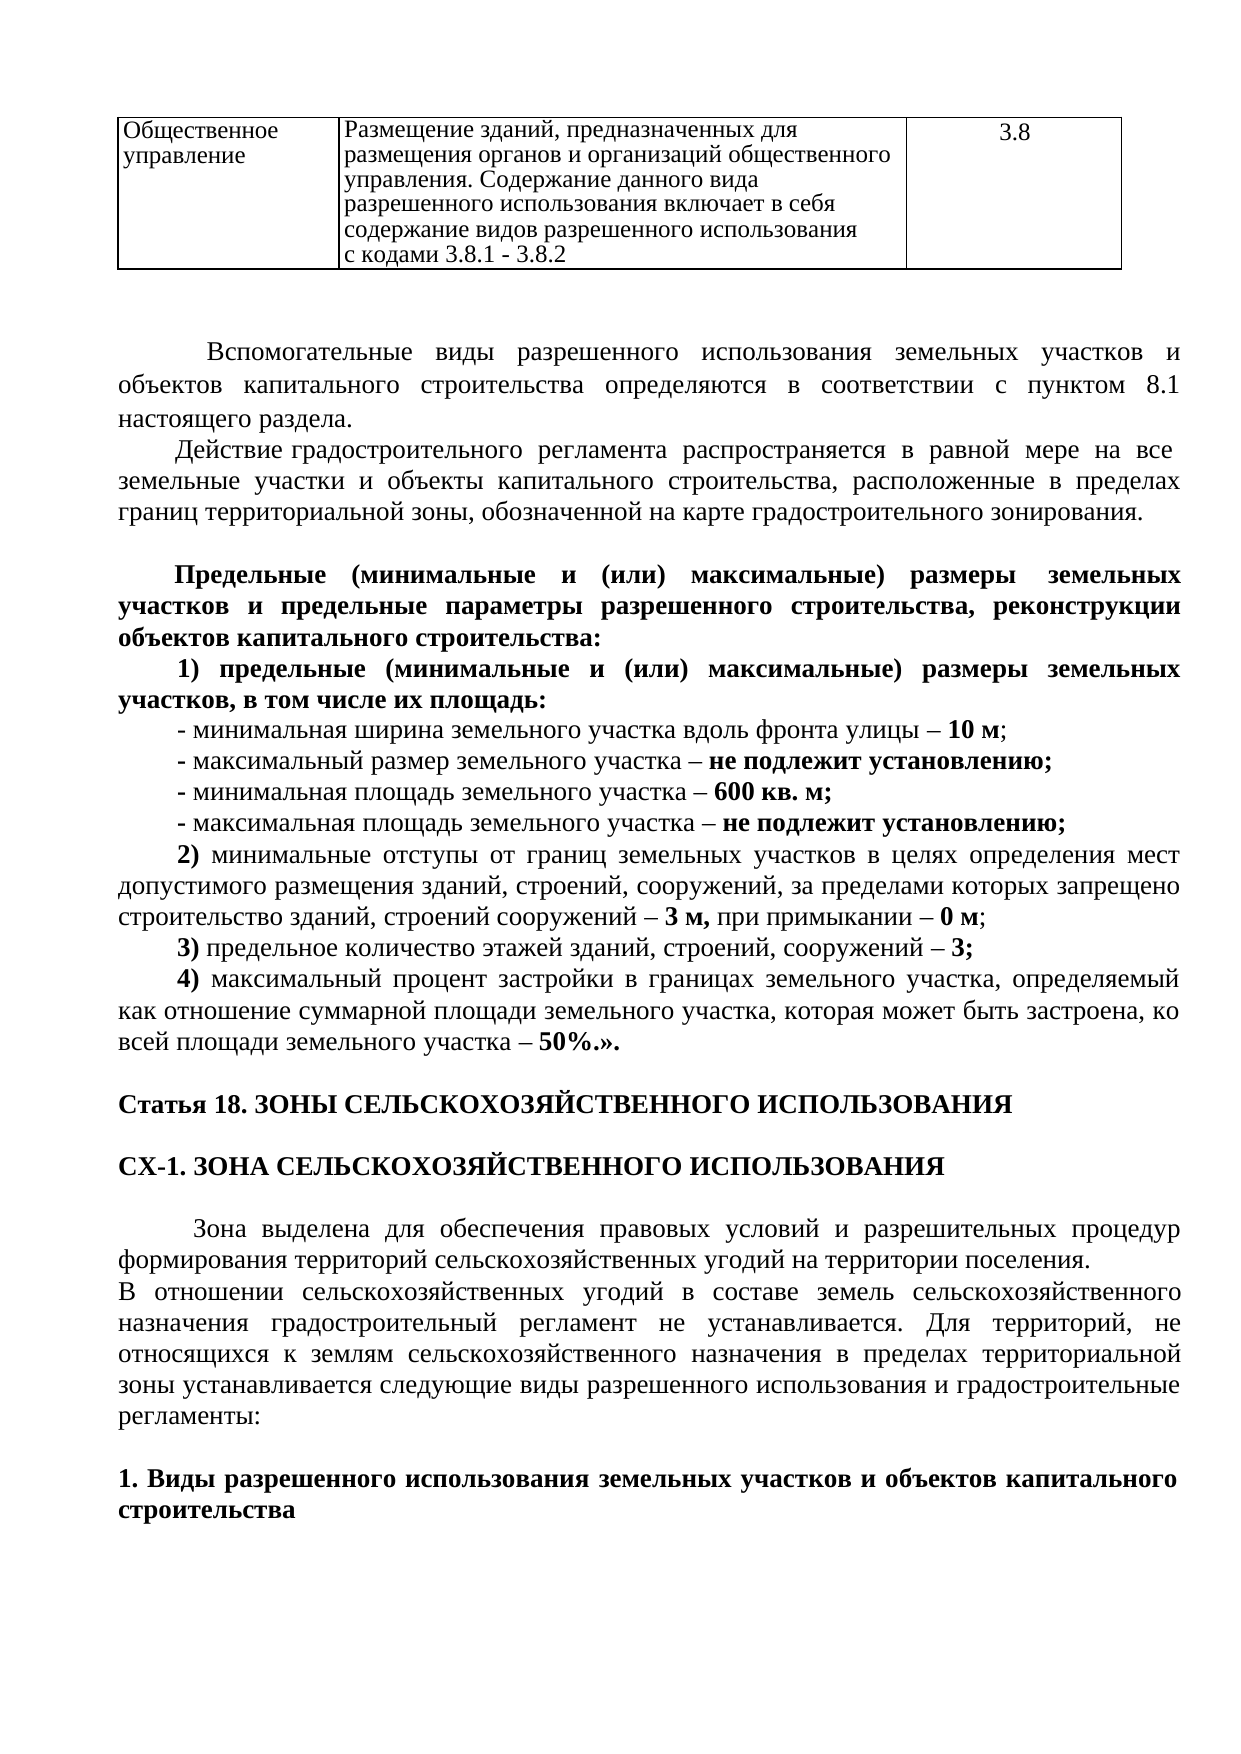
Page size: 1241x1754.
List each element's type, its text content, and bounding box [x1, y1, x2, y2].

text Вспомогательные виды разрешенного использования земельных участков и объектов капитального строительства определяются в соответствии с пунктом 8.1 настоящего раздела. [118, 335, 1181, 433]
table_header Общественное управление [119, 118, 338, 268]
table_header Размещение зданий, предназначенных для размещения органов и организаций общественного управления. Содержание данного вида разрешенного использования включает в себя содержание видов разрешенного использования с кодами 3.8.1 - 3.8.2 [340, 118, 906, 268]
list максимальная площадь земельного участка – не подлежит установлению; [177, 807, 1207, 838]
list максимальный процент застройки в границах земельного участка, определяемый как отношение суммарной площади земельного участка, которая может быть застроена, ко всей площади земельного участка – 50%.». [118, 963, 1181, 1056]
list предельное количество этажей зданий, строений, сооружений – 3; [177, 931, 1207, 962]
list минимальные отступы от границ земельных участков в целях определения мест допустимого размещения зданий, строений, сооружений, за пределами которых запрещено строительство зданий, строений сооружений – 3 м, при примыкании – 0 м; [118, 838, 1181, 931]
text Зона выделена для обеспечения правовых условий и разрешительных процедур формирования территорий сельскохозяйственных угодий на территории поселения. [118, 1212, 1181, 1275]
subtitle 1. Виды разрешенного использования земельных участков и объектов капитального строительства [118, 1462, 1181, 1524]
text земельные участки и объекты капитального строительства, расположенные в пределах границ территориальной зоны, обозначенной на карте градостроительного зонирования. [118, 464, 1181, 527]
list минимальная ширина земельного участка вдоль фронта улицы – 10 м; [177, 714, 1207, 744]
list предельные (минимальные и (или) максимальные) размеры земельных участков, в том числе их площадь: [118, 652, 1181, 714]
table_header 3.8 [907, 118, 1121, 268]
subtitle Предельные (минимальные и (или) максимальные) размеры земельных участков и предельные параметры разрешенного строительства, реконструкции объектов капитального строительства: [118, 558, 1181, 652]
list максимальный размер земельного участка – не подлежит установлению; [177, 744, 1207, 776]
list минимальная площадь земельного участка – 600 кв. м; [177, 776, 1207, 807]
text В отношении сельскохозяйственных угодий в составе земель сельскохозяйственного назначения градостроительный регламент не устанавливается. Для территорий, не относящихся к землям сельскохозяйственного назначения в пределах территориальной зоны устанавливается следующие виды разрешенного использования и градостроительные регламенты: [118, 1275, 1181, 1430]
subtitle Статья 18. ЗОНЫ СЕЛЬСКОХОЗЯЙСТВЕННОГО ИСПОЛЬЗОВАНИЯ СХ-1. ЗОНА СЕЛЬСКОХОЗЯЙСТВЕННОГО ИСПОЛЬЗОВАНИЯ [118, 1088, 1026, 1181]
text Действие градостроительного регламента распространяется в равной мере на все [175, 436, 1207, 464]
